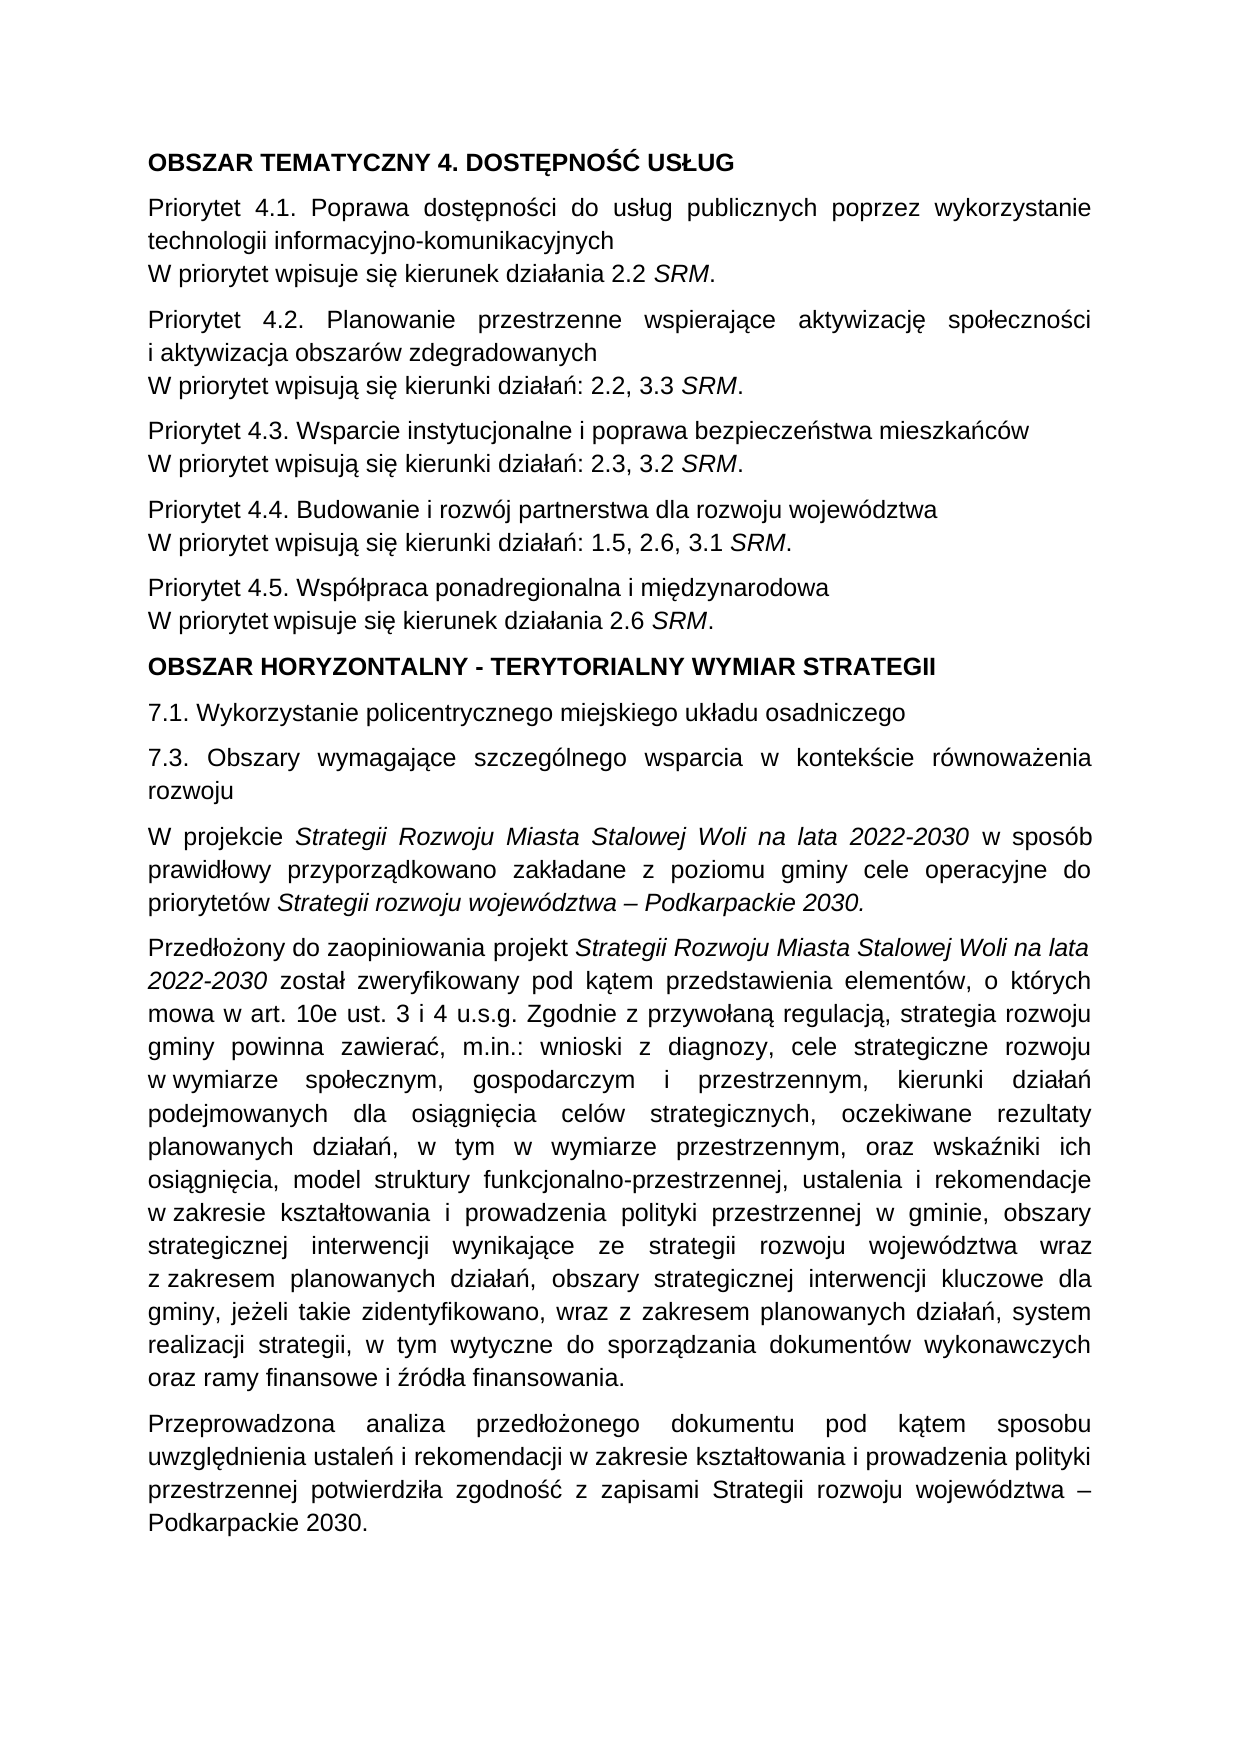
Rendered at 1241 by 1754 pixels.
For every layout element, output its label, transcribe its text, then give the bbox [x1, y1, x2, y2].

text W projekcie Strategii Rozwoju Miasta Stalowej Woli na lata 2022-2030 w sposób prawidłowy przyporządkowano zakładane z poziomu gminy cele operacyjne do priorytetów Strategii rozwoju województwa – Podkarpackie 2030. [148, 822, 1093, 916]
text Priorytet 4.1. Poprawa dostępności do usług publicznych poprzez wykorzystanie technologii informacyjno-komunikacyjnych [148, 193, 1093, 255]
text W priorytet wpisują się kierunki działań: 1.5, 2.6, 3.1 SRM. [148, 528, 1093, 557]
text Priorytet 4.2. Planowanie przestrzenne wspierające aktywizację społeczności i aktywizacja obszarów zdegradowanych [148, 305, 1093, 366]
text Priorytet 4.4. Budowanie i rozwój partnerstwa dla rozwoju województwa [148, 495, 1093, 523]
text W priorytet wpisują się kierunki działań: 2.3, 3.2 SRM. [148, 449, 1093, 478]
text OBSZAR HORYZONTALNY - TERYTORIALNY WYMIAR STRATEGII [148, 652, 1093, 681]
text W priorytet wpisuje się kierunek działania 2.2 SRM. [148, 259, 1093, 288]
text W priorytet wpisuje się kierunek działania 2.6 SRM. [148, 606, 1093, 635]
text Przedłożony do zaopiniowania projekt Strategii Rozwoju Miasta Stalowej Woli na lata 2022-2030 został zweryfikowany pod kątem przedstawienia elementów, o których mowa w art. 10e ust. 3 i 4 u.s.g. Zgodnie z przywołaną regulacją, strategia rozwoju gminy powinna zawierać, m.in.: wnioski z diagnozy, cele strategiczne rozwoju w wymiarze społecznym, gospodarczym i przestrzennym, kierunki działań podejmowanych dla osiągnięcia celów strategicznych, oczekiwane rezultaty planowanych działań, w tym w wymiarze przestrzennym, oraz wskaźniki ich osiągnięcia, model struktury funkcjonalno-przestrzennej, ustalenia i rekomendacje w zakresie kształtowania i prowadzenia polityki przestrzennej w gminie, obszary strategicznej interwencji wynikające ze strategii rozwoju województwa wraz z zakresem planowanych działań, obszary strategicznej interwencji kluczowe dla gminy, jeżeli takie zidentyfikowano, wraz z zakresem planowanych działań, system realizacji strategii, w tym wytyczne do sporządzania dokumentów wykonawczych oraz ramy finansowe i źródła finansowania. [148, 933, 1093, 1392]
text 7.3. Obszary wymagające szczególnego wsparcia w kontekście równoważenia rozwoju [148, 743, 1093, 805]
text Priorytet 4.5. Współpraca ponadregionalna i międzynarodowa [148, 573, 1093, 602]
text W priorytet wpisują się kierunki działań: 2.2, 3.3 SRM. [148, 371, 1093, 399]
text OBSZAR TEMATYCZNY 4. DOSTĘPNOŚĆ USŁUG [148, 148, 1093, 176]
text 7.1. Wykorzystanie policentrycznego miejskiego układu osadniczego [148, 697, 1093, 726]
text Priorytet 4.3. Wsparcie instytucjonalne i poprawa bezpieczeństwa mieszkańców [148, 416, 1093, 445]
text Przeprowadzona analiza przedłożonego dokumentu pod kątem sposobu uwzględnienia ustaleń i rekomendacji w zakresie kształtowania i prowadzenia polityki przestrzennej potwierdziła zgodność z zapisami Strategii rozwoju województwa – Podkarpackie 2030. [148, 1409, 1093, 1537]
